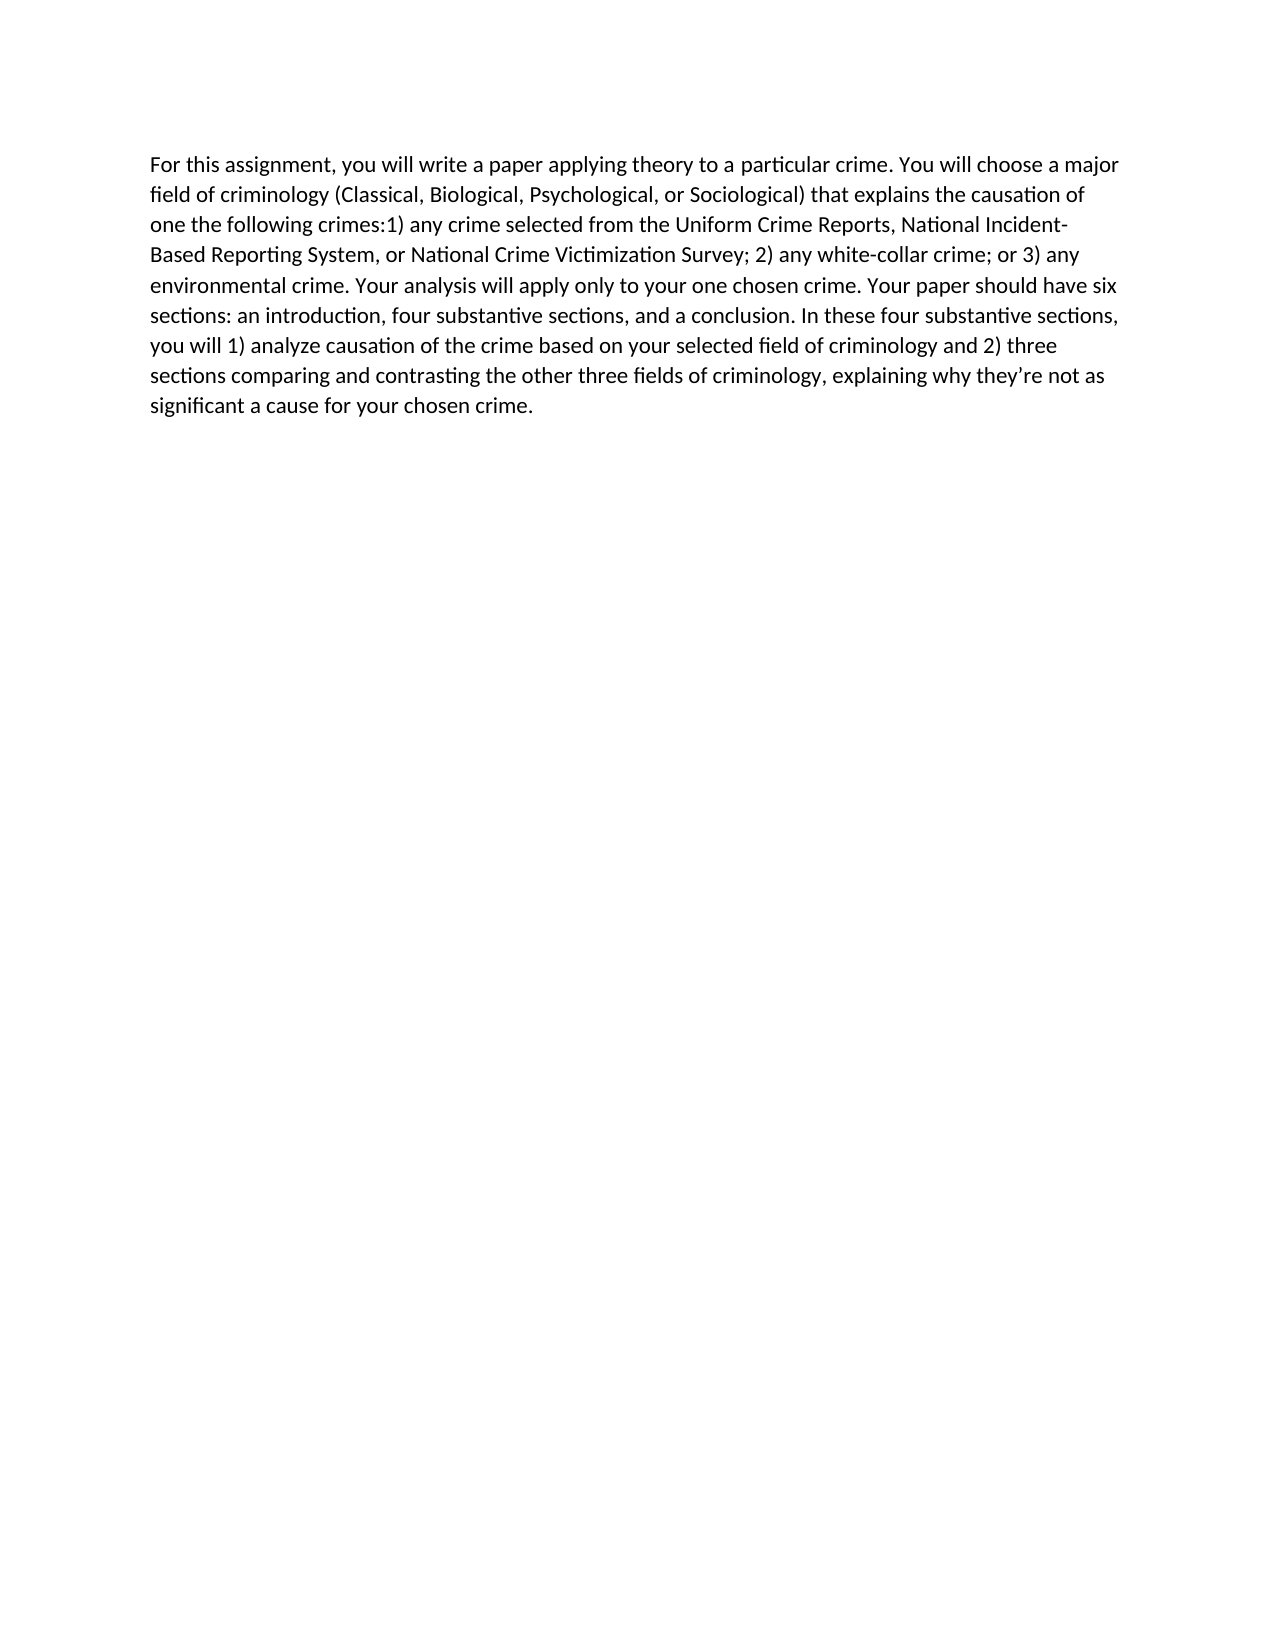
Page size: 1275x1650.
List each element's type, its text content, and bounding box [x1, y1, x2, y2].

text For this assignment, you will write a paper applying theory to a particular crime. You will choose a major field of criminology (Classical, Biological, Psychological, or Sociological) that explains the causation of one the following crimes:1) any crime selected from the Uniform Crime Reports, National Incident-Based Reporting System, or National Crime Victimization Survey; 2) any white-collar crime; or 3) any environmental crime. Your analysis will apply only to your one chosen crime. Your paper should have six sections: an introduction, four substantive sections, and a conclusion. In these four substantive sections, you will 1) analyze causation of the crime based on your selected field of criminology and 2) three sections comparing and contrasting the other three fields of criminology, explaining why they’re not as significant a cause for your chosen crime. [150, 150, 1125, 420]
